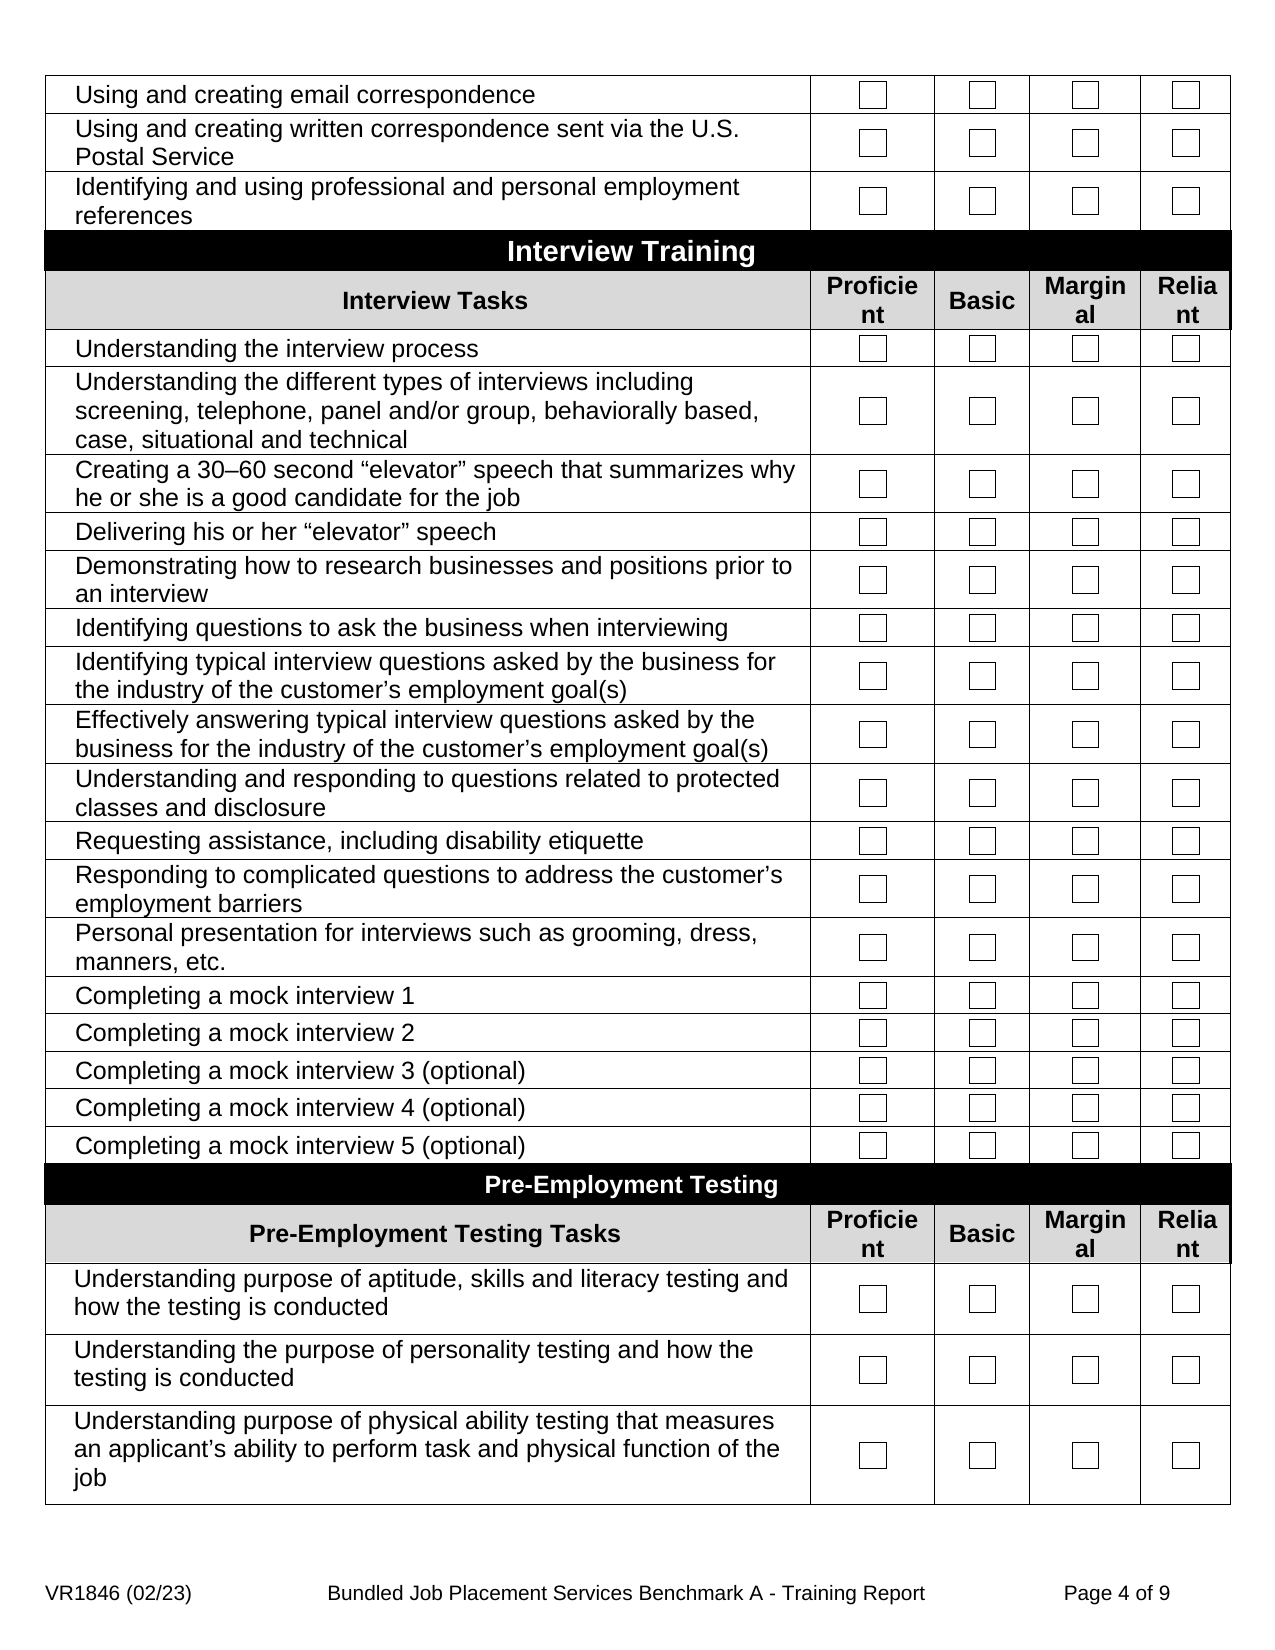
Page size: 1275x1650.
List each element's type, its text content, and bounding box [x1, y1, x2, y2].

table_cell [935, 551, 1029, 608]
table_cell Completing a mock interview 2 [46, 1014, 810, 1051]
table_cell [811, 114, 934, 171]
table_cell [811, 705, 934, 763]
table_cell [935, 822, 1029, 859]
table_cell Completing a mock interview 1 [46, 977, 810, 1013]
table_cell Identifying typical interview questions asked by the business for the industry of the customer’s employment goal(s) [46, 647, 810, 704]
table_cell Demonstrating how to research businesses and positions prior to an interview [46, 551, 810, 608]
table_cell [935, 513, 1029, 549]
table_cell [811, 1052, 934, 1088]
table_cell [811, 822, 934, 859]
table_cell Understanding and responding to questions related to protected classes and disclosure [46, 764, 810, 821]
table_cell Understanding purpose of physical ability testing that measures an applicant’s ability to perform task and physical function of the job [46, 1406, 810, 1504]
table_cell [1030, 705, 1140, 763]
table_cell [935, 76, 1029, 112]
table_cell [1030, 918, 1140, 976]
table_cell [811, 1335, 934, 1404]
table_cell [811, 1264, 934, 1333]
table_cell [935, 609, 1029, 646]
table_cell Marginal [1030, 1205, 1140, 1262]
table_cell [811, 977, 934, 1013]
table_cell [1141, 918, 1230, 976]
table_cell [811, 1127, 934, 1163]
table_cell [1141, 609, 1230, 646]
table_cell Interview Tasks [46, 271, 810, 329]
table_cell Requesting assistance, including disability etiquette [46, 822, 810, 859]
table_cell [811, 764, 934, 821]
table_cell [935, 918, 1029, 976]
table_cell [811, 513, 934, 549]
table_cell [935, 1014, 1029, 1051]
table_cell [1141, 367, 1230, 453]
table_cell Basic [935, 1205, 1029, 1262]
table_cell Proficient [811, 1205, 934, 1262]
table_cell Using and creating email correspondence [46, 76, 810, 112]
table_cell Understanding the different types of interviews including screening, telephone, panel and/or group, behaviorally based, case, situational and technical [46, 367, 810, 453]
table_cell [811, 172, 934, 229]
table_cell [1141, 114, 1230, 171]
table_cell [1030, 1264, 1140, 1333]
table_cell Basic [935, 271, 1029, 329]
table_cell [935, 977, 1029, 1013]
table_cell Reliant [1141, 1205, 1229, 1262]
table_cell [1030, 764, 1140, 821]
table_cell Pre-Employment Testing [47, 1166, 1229, 1202]
table_cell [1030, 1127, 1140, 1163]
table_cell Understanding the interview process [46, 330, 810, 366]
table_cell [1030, 1406, 1140, 1504]
table_cell Completing a mock interview 3 (optional) [46, 1052, 810, 1088]
table_cell [1030, 1014, 1140, 1051]
table_cell Pre-Employment Testing Tasks [46, 1205, 810, 1262]
table_cell [811, 1406, 934, 1504]
table_cell [935, 705, 1029, 763]
table_cell Using and creating written correspondence sent via the U.S. Postal Service [46, 114, 810, 171]
table_cell [1141, 172, 1230, 229]
table_cell [1141, 977, 1230, 1013]
table_cell [811, 609, 934, 646]
table_cell Interview Training [47, 233, 1229, 268]
table_cell Creating a 30–60 second “elevator” speech that summarizes why he or she is a good candidate for the job [46, 455, 810, 512]
table_cell [1141, 330, 1230, 366]
table_cell [1030, 172, 1140, 229]
table_cell [935, 330, 1029, 366]
table_cell Reliant [1141, 271, 1229, 329]
table_cell [1030, 1335, 1140, 1404]
table_cell [935, 1052, 1029, 1088]
table_cell [935, 1335, 1029, 1404]
table_cell [935, 860, 1029, 917]
table_cell [1030, 330, 1140, 366]
table_cell Understanding purpose of aptitude, skills and literacy testing and how the testing is conducted [46, 1264, 810, 1333]
table_cell [1141, 551, 1230, 608]
table_cell [811, 330, 934, 366]
table_cell [1030, 551, 1140, 608]
table_cell [811, 860, 934, 917]
table_cell [1141, 1014, 1230, 1051]
table_cell [935, 1089, 1029, 1126]
table_cell [935, 114, 1029, 171]
table_cell [811, 76, 934, 112]
table_cell [811, 455, 934, 512]
table_cell [935, 1406, 1029, 1504]
table_cell [1030, 647, 1140, 704]
table_cell [1141, 455, 1230, 512]
table_cell [811, 647, 934, 704]
table_cell Effectively answering typical interview questions asked by the business for the industry of the customer’s employment goal(s) [46, 705, 810, 763]
table_cell [1141, 822, 1230, 859]
table_cell [1141, 1406, 1230, 1504]
table_cell [935, 647, 1029, 704]
table_cell [1030, 860, 1140, 917]
table_cell [1141, 1264, 1230, 1333]
table_cell [1141, 76, 1230, 112]
table_cell [811, 1089, 934, 1126]
table_cell Completing a mock interview 5 (optional) [46, 1127, 810, 1163]
table_cell [811, 1014, 934, 1051]
table_cell [1030, 114, 1140, 171]
table_cell [1030, 1089, 1140, 1126]
table_cell [1030, 455, 1140, 512]
table_cell [935, 1264, 1029, 1333]
table_cell [935, 172, 1029, 229]
table_cell Understanding the purpose of personality testing and how the testing is conducted [46, 1335, 810, 1404]
table_cell Delivering his or her “elevator” speech [46, 513, 810, 549]
table_cell [811, 918, 934, 976]
table_cell [1141, 1089, 1230, 1126]
table_cell [1141, 513, 1230, 549]
table_cell [935, 764, 1029, 821]
table_cell [935, 367, 1029, 453]
table_cell [1030, 977, 1140, 1013]
table_cell [1141, 860, 1230, 917]
table_cell Identifying and using professional and personal employment references [46, 172, 810, 229]
table_cell [1141, 764, 1230, 821]
table_cell [1141, 1052, 1230, 1088]
table_cell [935, 455, 1029, 512]
table_cell [1141, 705, 1230, 763]
table_cell Proficient [811, 271, 934, 329]
table_cell Identifying questions to ask the business when interviewing [46, 609, 810, 646]
table_cell [935, 1127, 1029, 1163]
table_cell [1030, 513, 1140, 549]
table_cell Completing a mock interview 4 (optional) [46, 1089, 810, 1126]
table_cell [1030, 76, 1140, 112]
table_cell Responding to complicated questions to address the customer’s employment barriers [46, 860, 810, 917]
table_cell Marginal [1030, 271, 1140, 329]
table_cell [1141, 647, 1230, 704]
table_cell [1030, 822, 1140, 859]
table_cell [1141, 1335, 1230, 1404]
table_cell [811, 367, 934, 453]
table_cell [1030, 609, 1140, 646]
table_cell [1030, 1052, 1140, 1088]
table_cell [811, 551, 934, 608]
table_cell Personal presentation for interviews such as grooming, dress, manners, etc. [46, 918, 810, 976]
table_cell [1030, 367, 1140, 453]
table_cell [1141, 1127, 1230, 1163]
